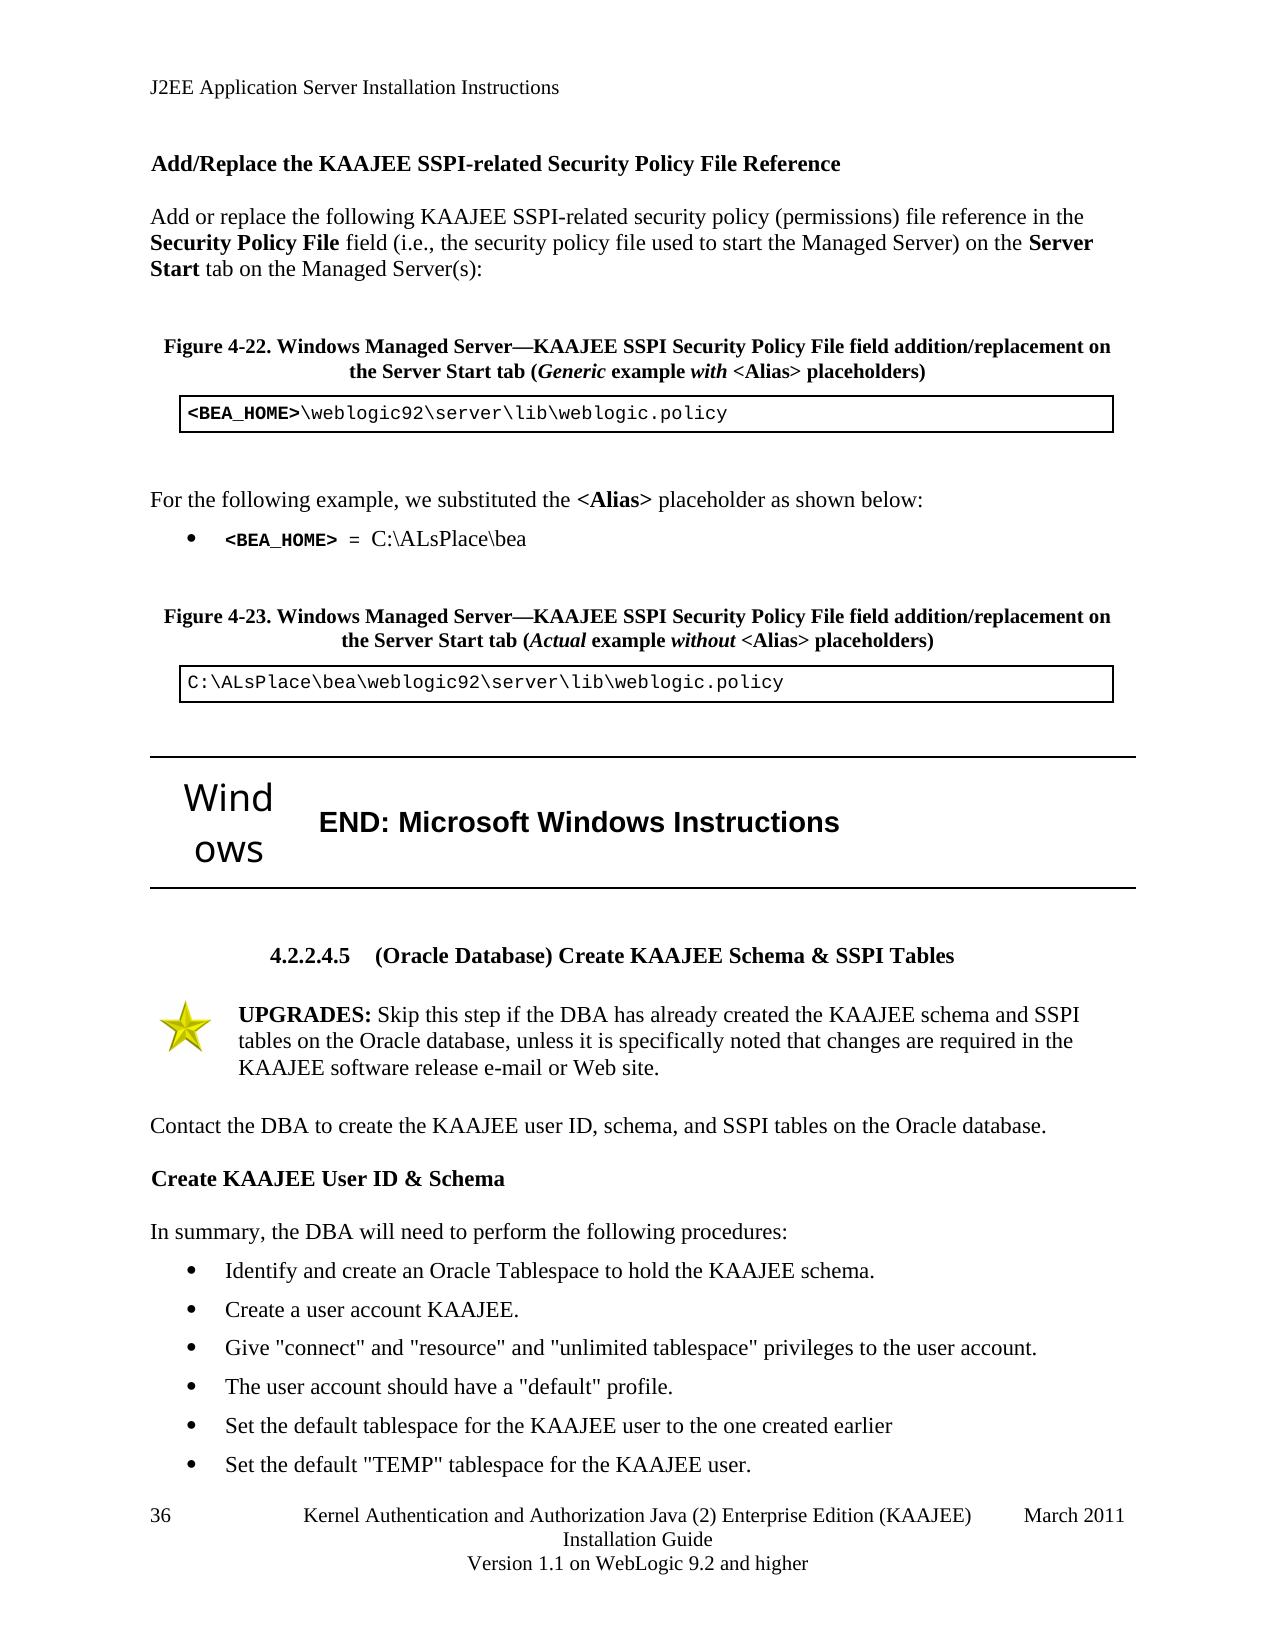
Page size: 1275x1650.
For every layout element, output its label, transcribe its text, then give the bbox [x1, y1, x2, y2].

text Figure 4-23. Windows Managed Server—KAAJEE Security Policy File field addition/replacement on the Server Start tab (Actual example without <Alias> placeholders) [150, 604, 1125, 652]
text <BEA_HOME>\weblogic92\server\lib\weblogic.policy [181, 397, 1112, 431]
subtitle Create KAAJEE User ID & Schema [151, 1165, 1125, 1192]
list The user account should have a "default" profile. [187, 1373, 1125, 1400]
subtitle (Oracle Database) Create KAAJEE Schema & Tables [270, 942, 1125, 968]
text Contact the DBA to create the KAAJEE user ID, schema, and tables on the Oracle database. [150, 1112, 1125, 1139]
picture [159, 1000, 212, 1052]
list Create a user account KAAJEE. [187, 1296, 1125, 1322]
text Figure 4-22. Windows Managed Server—KAAJEE Security Policy File field addition/replacement on the Server Start tab (Generic example with <Alias> placeholders) [150, 334, 1125, 383]
subtitle Add/Replace the KAAJEE -related Security Policy File Reference [151, 150, 1125, 176]
table_header [150, 758, 307, 887]
text In summary, the DBA will need to perform the following procedures: [150, 1218, 1125, 1244]
text Add or replace the following KAAJEE -related security policy (permissions) file reference in the Security Policy File field (i.e., the security policy file used to start the Managed Server) on the Server Start tab on the Managed Server(s): [150, 203, 1125, 282]
list Set the default "TEMP" tablespace for the KAAJEE user. [187, 1451, 1125, 1477]
table_header END: Microsoft Windows Instructions [308, 758, 1136, 887]
list <BEA_HOME> = C:\ALsPlace\bea [187, 524, 1125, 552]
table_header [150, 995, 227, 1086]
text For the following example, we substituted the <Alias> placeholder as shown below: [150, 486, 1125, 512]
list Set the default tablespace for the KAAJEE user to the one created earlier [187, 1412, 1125, 1438]
list Identify and create an Oracle Tablespace to hold the KAAJEE schema. [187, 1257, 1125, 1283]
list Give "connect" and "resource" and "unlimited tablespace" privileges to the user account. [187, 1334, 1125, 1361]
table_header UPGRADES: Skip this step if the DBA has already created the KAAJEE schema and tables on the Oracle database, unless it is specifically noted that changes are required in the KAAJEE software release e-mail or Web site. [227, 995, 1136, 1086]
text C:\ALsPlace\bea\weblogic92\server\lib\weblogic.policy [181, 667, 1112, 701]
